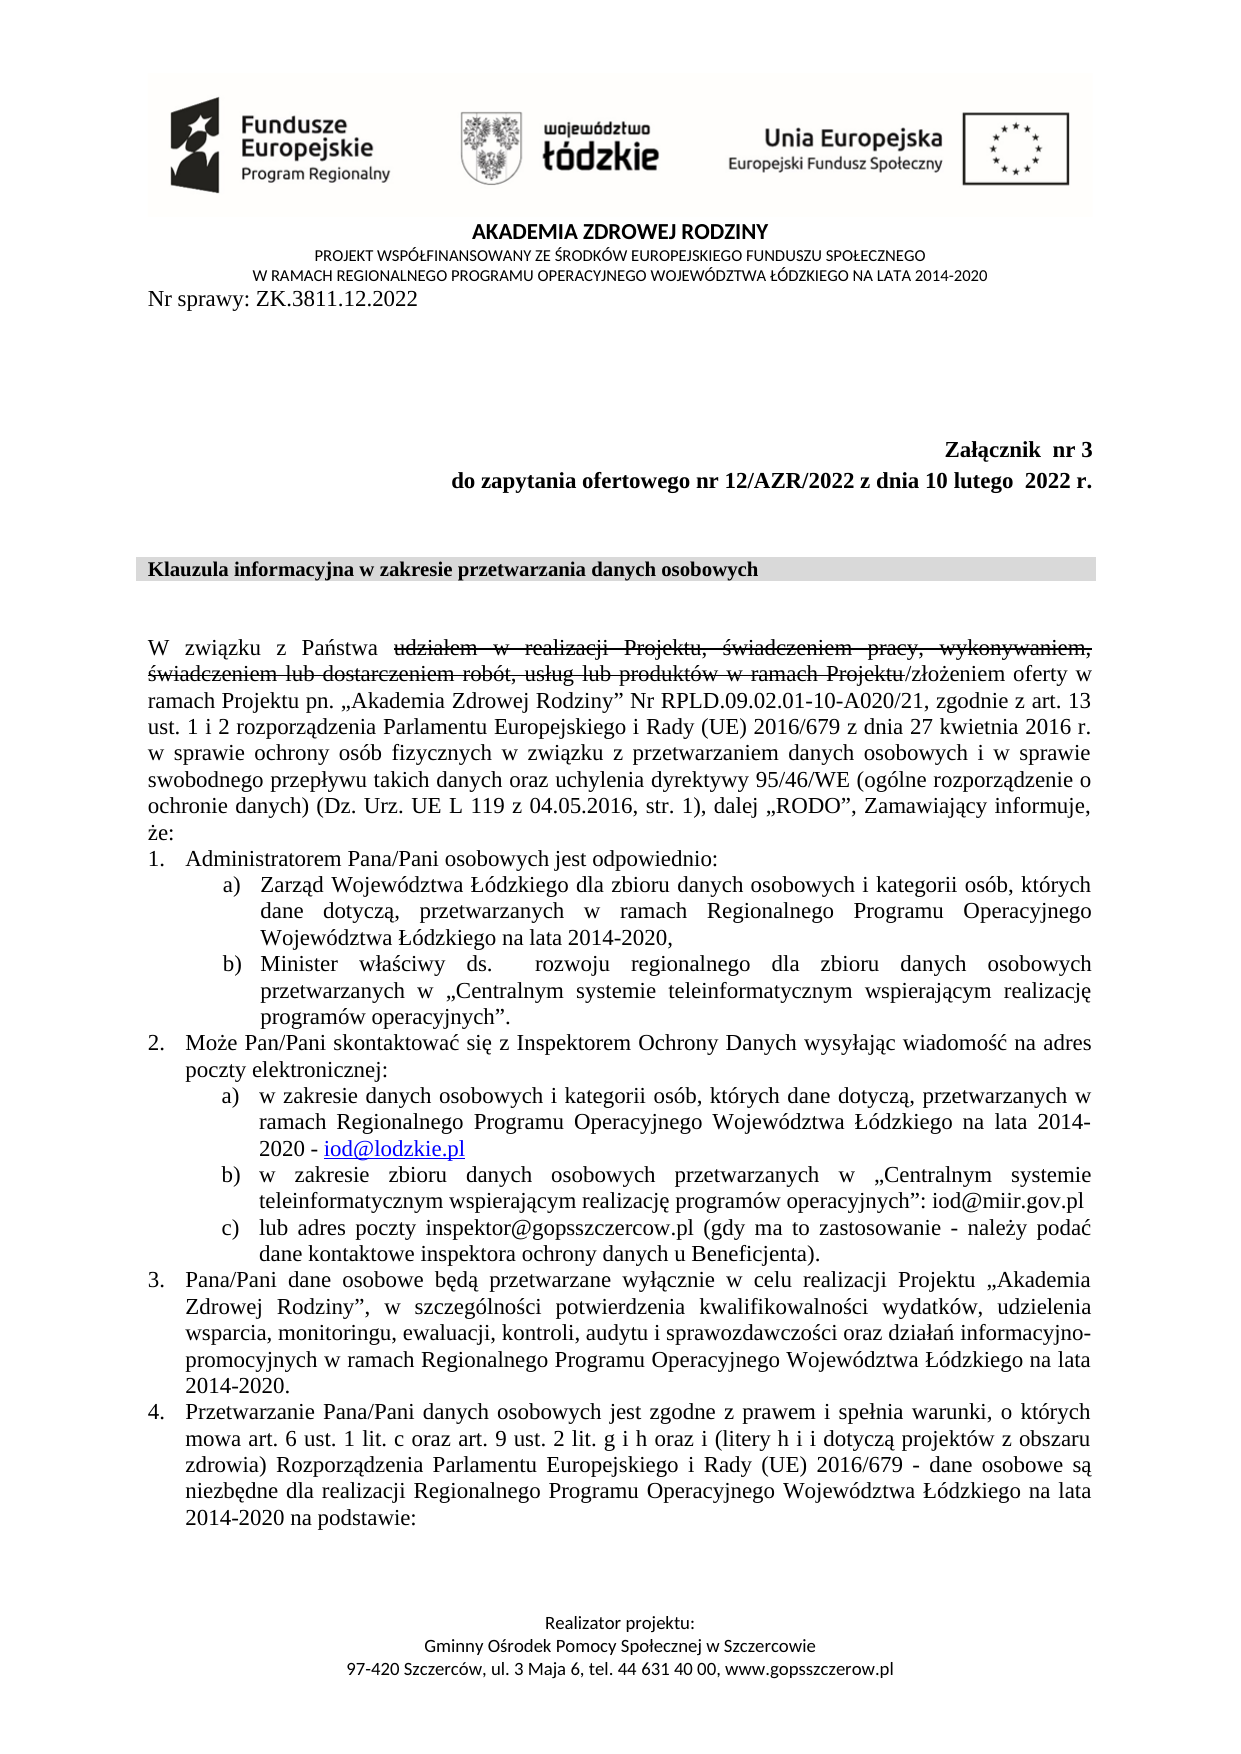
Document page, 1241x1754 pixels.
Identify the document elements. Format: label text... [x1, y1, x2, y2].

list Administratorem Pana/Pani osobowych jest odpowiednio: [148, 845, 1093, 871]
text W związku z Państwa udziałem w realizacji Projektu, świadczeniem pracy, wykonywaniem, świadczeniem lub dostarczeniem robót, usług lub produktów w ramach Projektu/złożeniem oferty w ramach Projektu pn. „Akademia Zdrowej Rodziny” Nr RPLD.09.02.01-10-A020/21, zgodnie z art. 13 ust. 1 i 2 rozporządzenia Parlamentu Europejskiego i Rady (UE) 2016/679 z dnia 27 kwietnia 2016 r. w sprawie ochrony osób fizycznych w związku z przetwarzaniem danych osobowych i w sprawie swobodnego przepływu takich danych oraz uchylenia dyrektywy 95/46/WE (ogólne rozporządzenie o ochronie danych) (Dz. Urz. UE L 119 z 04.05.2016, str. 1), dalej „RODO”, Zamawiający informuje, że: [148, 634, 1093, 845]
table_header Klauzula informacyjna w zakresie przetwarzania danych osobowych [136, 557, 1096, 581]
list Przetwarzanie Pana/Pani danych osobowych jest zgodne z prawem i spełnia warunki, o których mowa art. 6 ust. 1 lit. c oraz art. 9 ust. 2 lit. g i h oraz i (litery h i i dotyczą projektów z obszaru zdrowia) Rozporządzenia Parlamentu Europejskiego i Rady (UE) 2016/679 - dane osobowe są niezbędne dla realizacji Regionalnego Programu Operacyjnego Województwa Łódzkiego na lata 2014-2020 na podstawie: [148, 1398, 1093, 1530]
list Minister właściwy ds. rozwoju regionalnego dla zbioru danych osobowych przetwarzanych w „Centralnym systemie teleinformatycznym wspierającym realizację programów operacyjnych”. [223, 950, 1093, 1029]
picture [147, 73, 1093, 217]
list Pana/Pani dane osobowe będą przetwarzane wyłącznie w celu realizacji Projektu „Akademia Zdrowej Rodziny”, w szczególności potwierdzenia kwalifikowalności wydatków, udzielenia wsparcia, monitoringu, ewaluacji, kontroli, audytu i sprawozdawczości oraz działań informacyjno-promocyjnych w ramach Regionalnego Programu Operacyjnego Województwa Łódzkiego na lata 2014-2020. [148, 1267, 1093, 1398]
list w zakresie danych osobowych i kategorii osób, których dane dotyczą, przetwarzanych w ramach Regionalnego Programu Operacyjnego Województwa Łódzkiego na lata 2014-2020 - iod@lodzkie.pl [221, 1082, 1093, 1161]
text Nr sprawy: ZK.3811.12.2022 [148, 285, 1093, 312]
list w zakresie zbioru danych osobowych przetwarzanych w „Centralnym systemie teleinformatycznym wspierającym realizację programów operacyjnych”: iod@miir.gov.pl [221, 1161, 1093, 1214]
list lub adres poczty inspektor@gopsszczercow.pl (gdy ma to zastosowanie - należy podać dane kontaktowe inspektora ochrony danych u Beneficjenta). [221, 1214, 1093, 1267]
list Zarząd Województwa Łódzkiego dla zbioru danych osobowych i kategorii osób, których dane dotyczą, przetwarzanych w ramach Regionalnego Programu Operacyjnego Województwa Łódzkiego na lata 2014-2020, [223, 871, 1093, 950]
list Może Pan/Pani skontaktować się z Inspektorem Ochrony Danych wysyłając wiadomość na adres poczty elektronicznej: [148, 1029, 1093, 1082]
text Załącznik nr 3 [148, 436, 1093, 463]
text do zapytania ofertowego nr 12/AZR/2022 z dnia 10 lutego 2022 r. [148, 467, 1093, 493]
